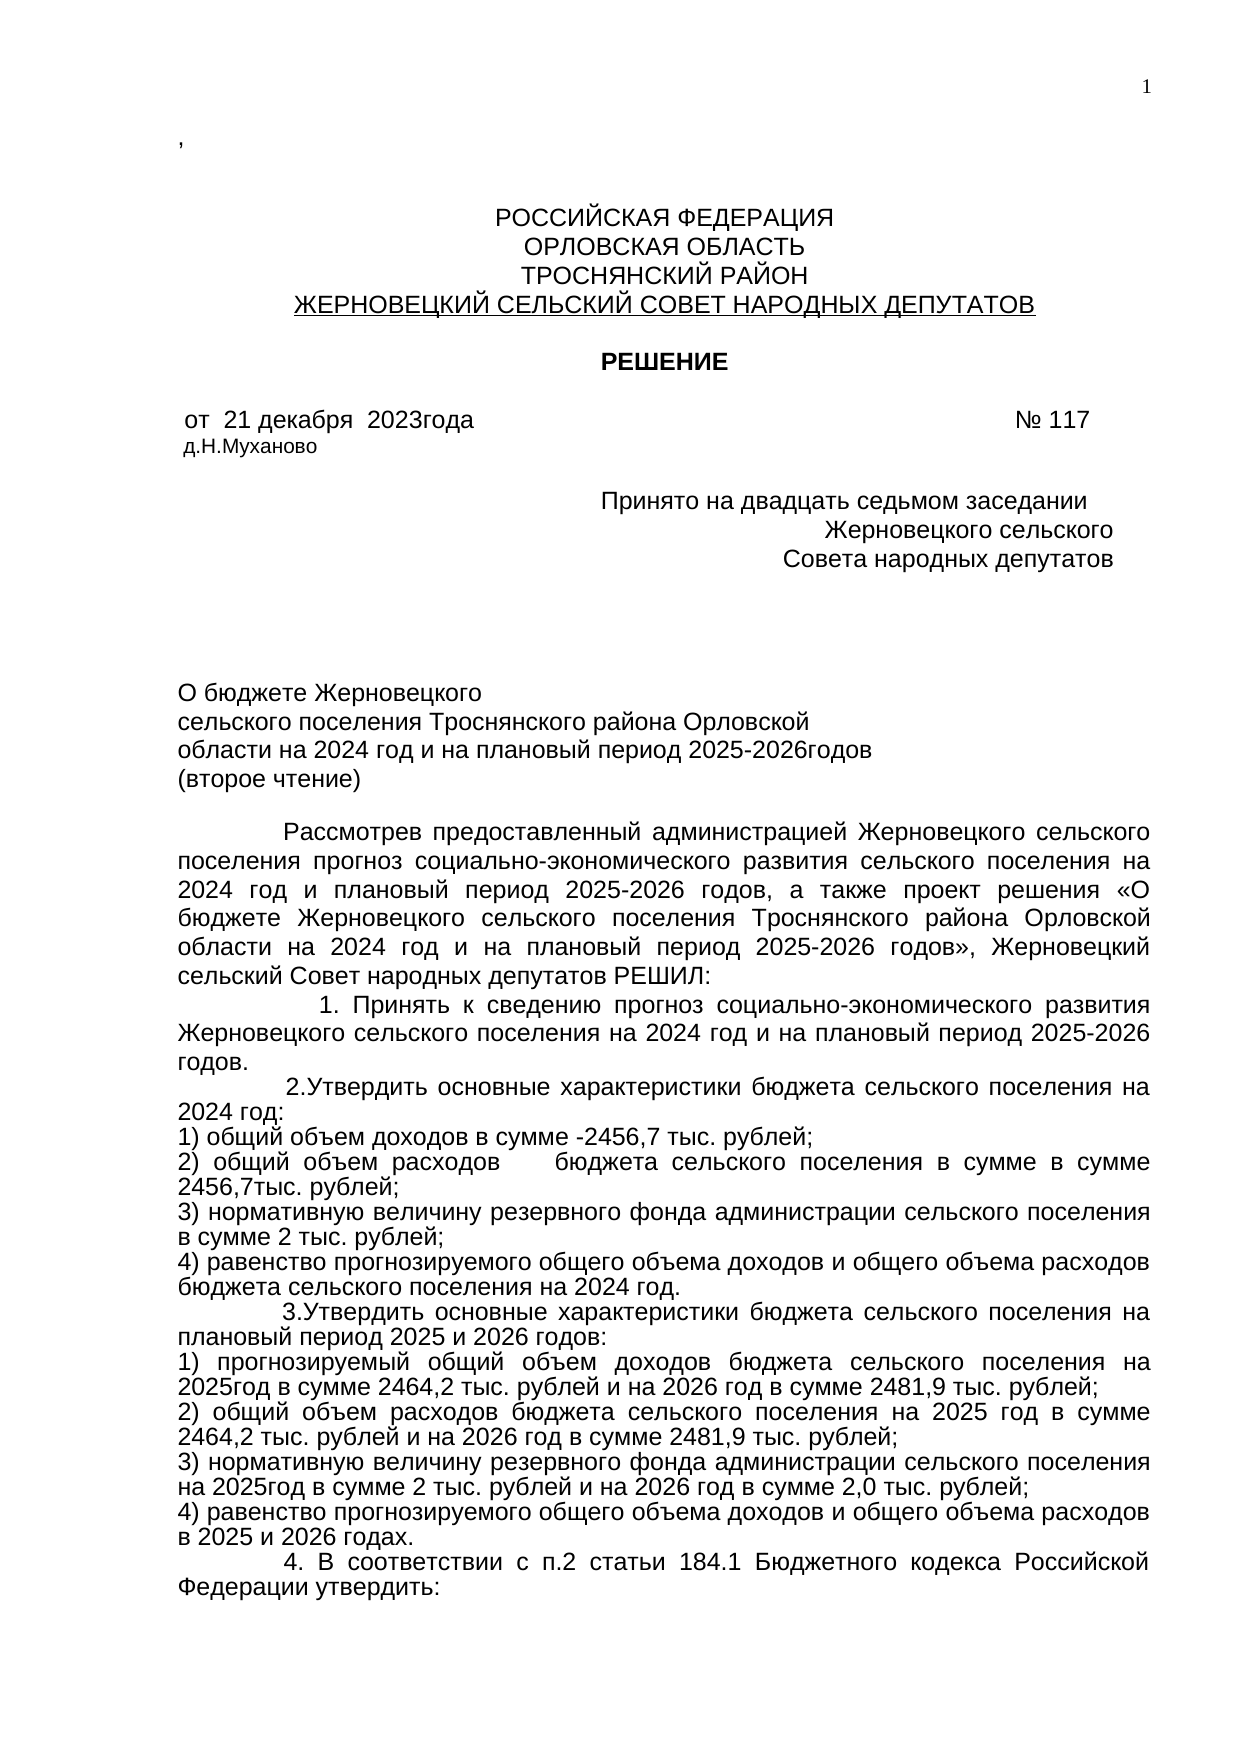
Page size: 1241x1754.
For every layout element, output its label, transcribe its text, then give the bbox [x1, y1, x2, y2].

text 4) равенство прогнозируемого общего объема доходов и общего объема расходов бюджета сельского поселения на 2024 год. [177, 1251, 1152, 1301]
text Рассмотрев предоставленный администрацией Жерновецкого сельского поселения прогноз социально-экономического развития сельского поселения на 2024 год и плановый период 2025-2026 годов, а также проект решения «О бюджете Жерновецкого сельского поселения Троснянского района Орловской области на 2024 год и на плановый период 2025-2026 годов», Жерновецкий сельский Совет народных депутатов РЕШИЛ: [177, 817, 1152, 989]
text 3) нормативную величину резервного фонда администрации сельского поселения на 2025год в сумме 2 тыс. рублей и на 2026 год в сумме 2,0 тыс. рублей; [177, 1451, 1152, 1501]
text 2.Утвердить основные характеристики бюджета сельского поселения на 2024 год: [177, 1076, 1152, 1126]
text Принято на двадцать седьмом заседании [177, 486, 1152, 515]
text О бюджете Жерновецкого [177, 678, 1152, 707]
text 1. Принять к сведению прогноз социально-экономического развития Жерновецкого сельского поселения на 2024 год и на плановый период 2025-2026 годов. [177, 989, 1152, 1076]
text сельского поселения Троснянского района Орловской [177, 707, 1152, 736]
text 4) равенство прогнозируемого общего объема доходов и общего объема расходов в 2025 и 2026 годах. [177, 1501, 1152, 1551]
text 1) общий объем доходов в сумме -2456,7 тыс. рублей; [177, 1126, 1152, 1151]
text Совета народных депутатов [177, 544, 1152, 572]
text ТРОСНЯНСКИЙ РАЙОН [177, 261, 1152, 290]
text 2) общий объем расходов бюджета сельского поселения в сумме в сумме 2456,7тыс. рублей; [177, 1151, 1152, 1201]
text , [177, 122, 1152, 151]
text РЕШЕНИЕ [177, 347, 1152, 376]
text от 21 декабря 2023года № 117 [177, 405, 1152, 433]
text 1) прогнозируемый общий объем доходов бюджета сельского поселения на 2025год в сумме 2464,2 тыс. рублей и на 2026 год в сумме 2481,9 тыс. рублей; [177, 1351, 1152, 1401]
text 3.Утвердить основные характеристики бюджета сельского поселения на плановый период 2025 и 2026 годов: [177, 1301, 1152, 1351]
text д.Н.Муханово [177, 433, 1152, 457]
text области на 2024 год и на плановый период 2025-2026годов [177, 736, 1152, 764]
text ОРЛОВСКАЯ ОБЛАСТЬ [177, 232, 1152, 261]
text ЖЕРНОВЕЦКИЙ СЕЛЬСКИЙ СОВЕТ НАРОДНЫХ ДЕПУТАТОВ [177, 290, 1152, 318]
text (второе чтение) [177, 764, 1152, 793]
text 4. В соответствии с п.2 статьи 184.1 Бюджетного кодекса Российской Федерации утвердить: [177, 1551, 1152, 1601]
text РОССИЙСКАЯ ФЕДЕРАЦИЯ [177, 203, 1152, 232]
text 2) общий объем расходов бюджета сельского поселения на 2025 год в сумме 2464,2 тыс. рублей и на 2026 год в сумме 2481,9 тыс. рублей; [177, 1401, 1152, 1451]
text 3) нормативную величину резервного фонда администрации сельского поселения в сумме 2 тыс. рублей; [177, 1201, 1152, 1251]
text Жерновецкого сельского [177, 515, 1152, 544]
